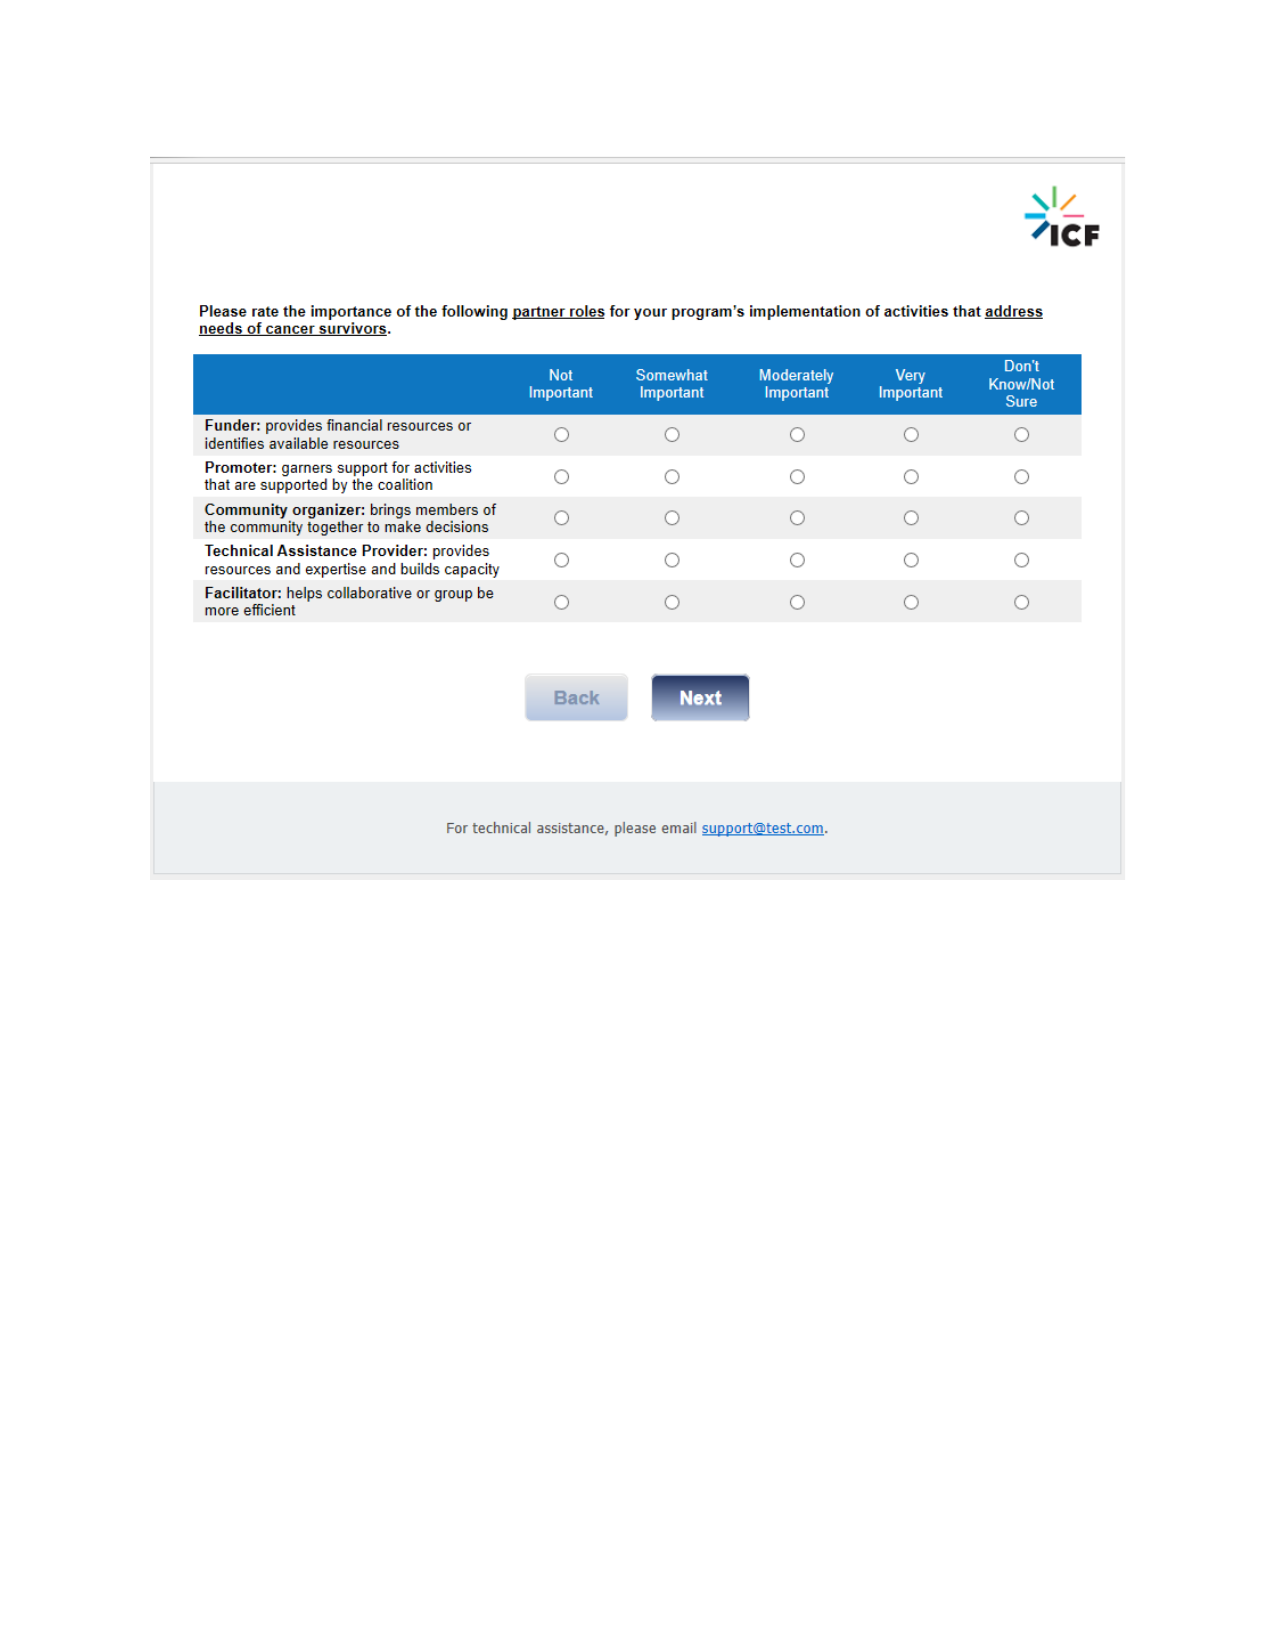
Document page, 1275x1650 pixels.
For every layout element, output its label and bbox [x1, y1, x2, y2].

picture [150, 150, 1125, 880]
